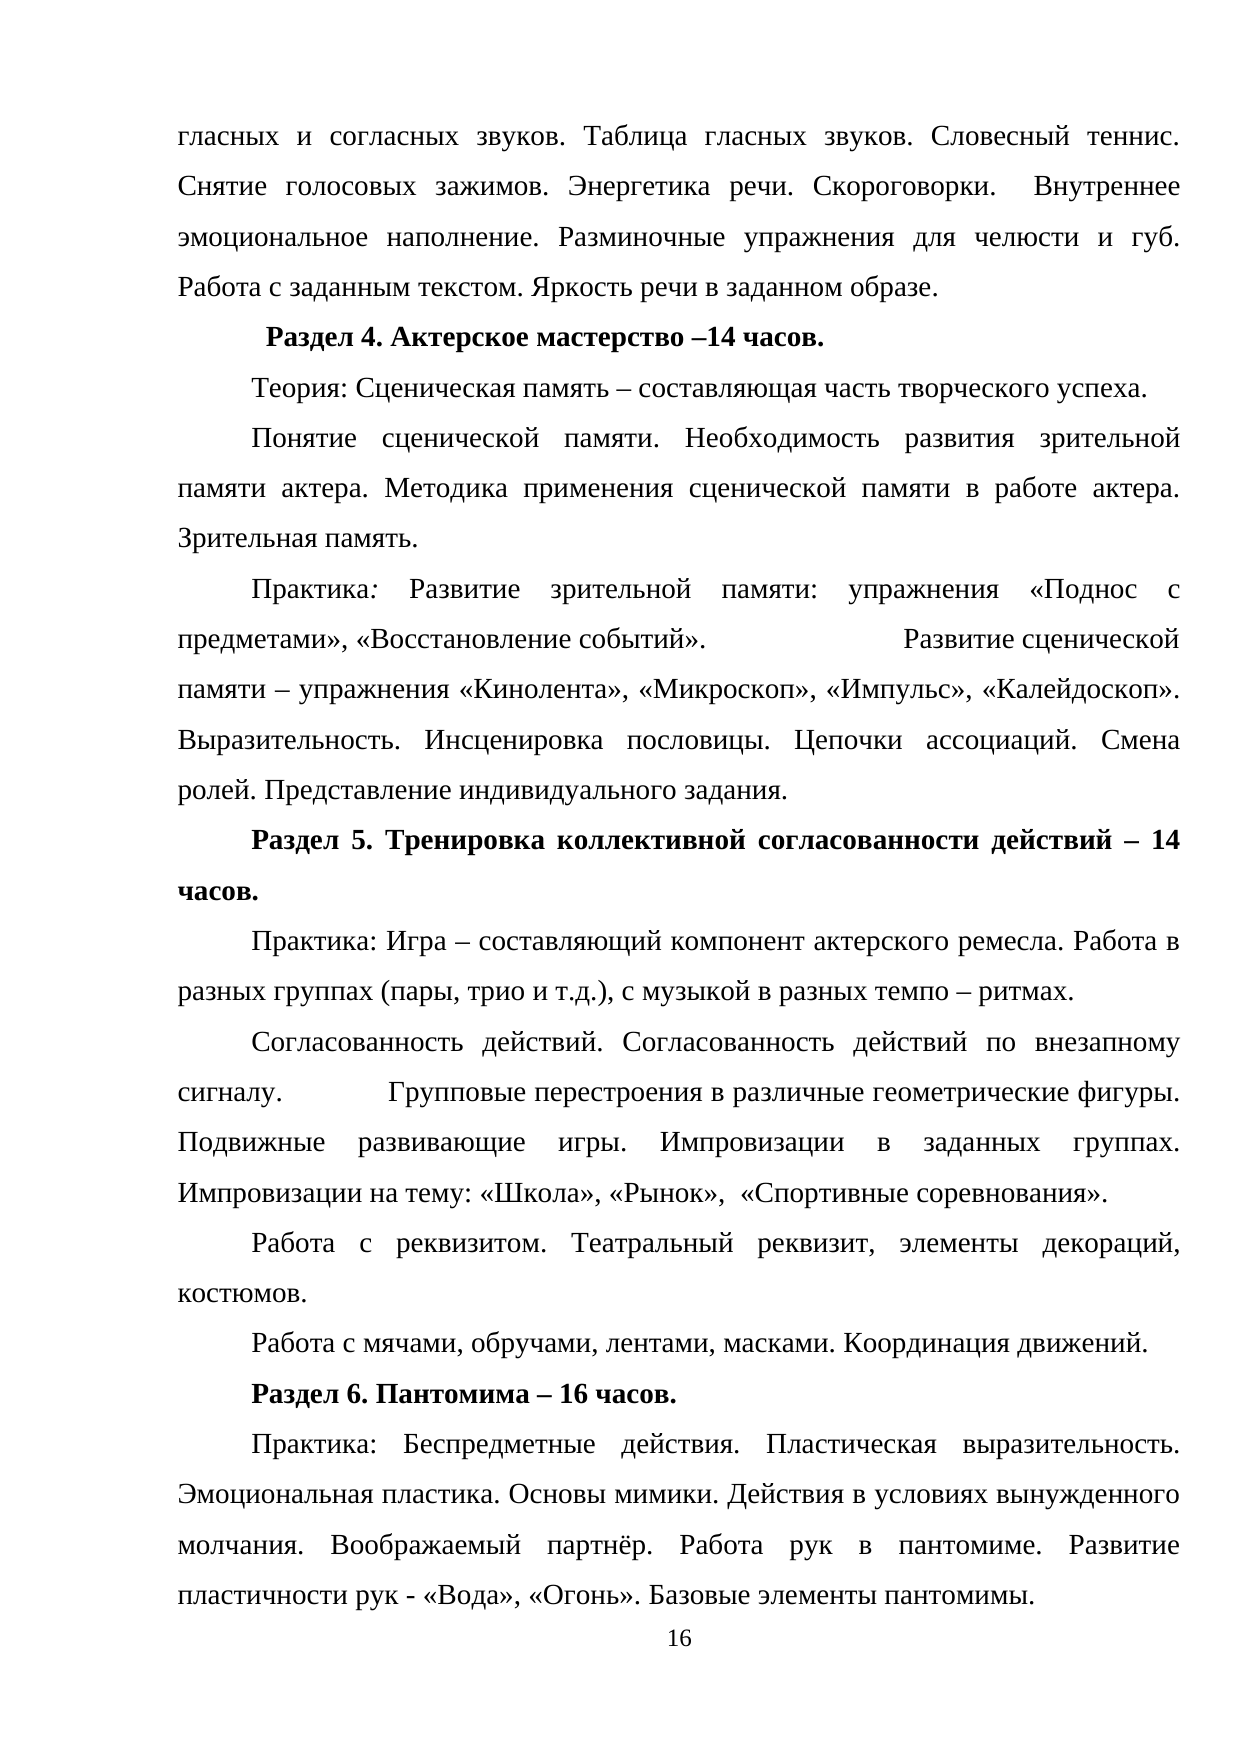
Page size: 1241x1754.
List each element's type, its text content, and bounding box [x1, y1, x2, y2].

text Работа с мячами, обручами, лентами, масками. Координация движений. [177, 1326, 1181, 1359]
text Согласованность действий. Согласованность действий по внезапному сигналу. Групповые перестроения в различные геометрические фигуры. Подвижные развивающие игры. Импровизации в заданных группах. Импровизации на тему: «Школа», «Рынок», «Спортивные соревнования». [177, 1024, 1181, 1208]
text Теория: Сценическая память – составляющая часть творческого успеха. [177, 370, 1181, 403]
text Практика: Беспредметные действия. Пластическая выразительность. Эмоциональная пластика. Основы мимики. Действия в условиях вынужденного молчания. Воображаемый партнёр. Работа рук в пантомиме. Развитие пластичности рук - «Вода», «Огонь». Базовые элементы пантомимы. [177, 1426, 1181, 1611]
text Работа с реквизитом. Театральный реквизит, элементы декораций, костюмов. [177, 1225, 1181, 1309]
text Понятие сценической памяти. Необходимость развития зрительной памяти актера. Методика применения сценической памяти в работе актера. Зрительная память. [177, 420, 1181, 554]
text Практика: Развитие зрительной памяти: упражнения «Поднос с предметами», «Восстановление событий». Развитие сценической памяти – упражнения «Кинолента», «Микроскоп», «Импульс», «Калейдоскоп». Выразительность. Инсценировка пословицы. Цепочки ассоциаций. Смена ролей. Представление индивидуального задания. [177, 571, 1181, 806]
text Практика: Игра – составляющий компонент актерского ремесла. Работа в разных группах (пары, трио и т.д.), с музыкой в разных темпо – ритмах. [177, 923, 1181, 1007]
text Раздел 5. Тренировка коллективной согласованности действий – 14 часов. [177, 822, 1181, 906]
text Раздел 6. Пантомима – 16 часов. [177, 1376, 1181, 1409]
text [177, 118, 1181, 303]
text Раздел 4. Актерское мастерство –14 часов. [177, 319, 1181, 353]
